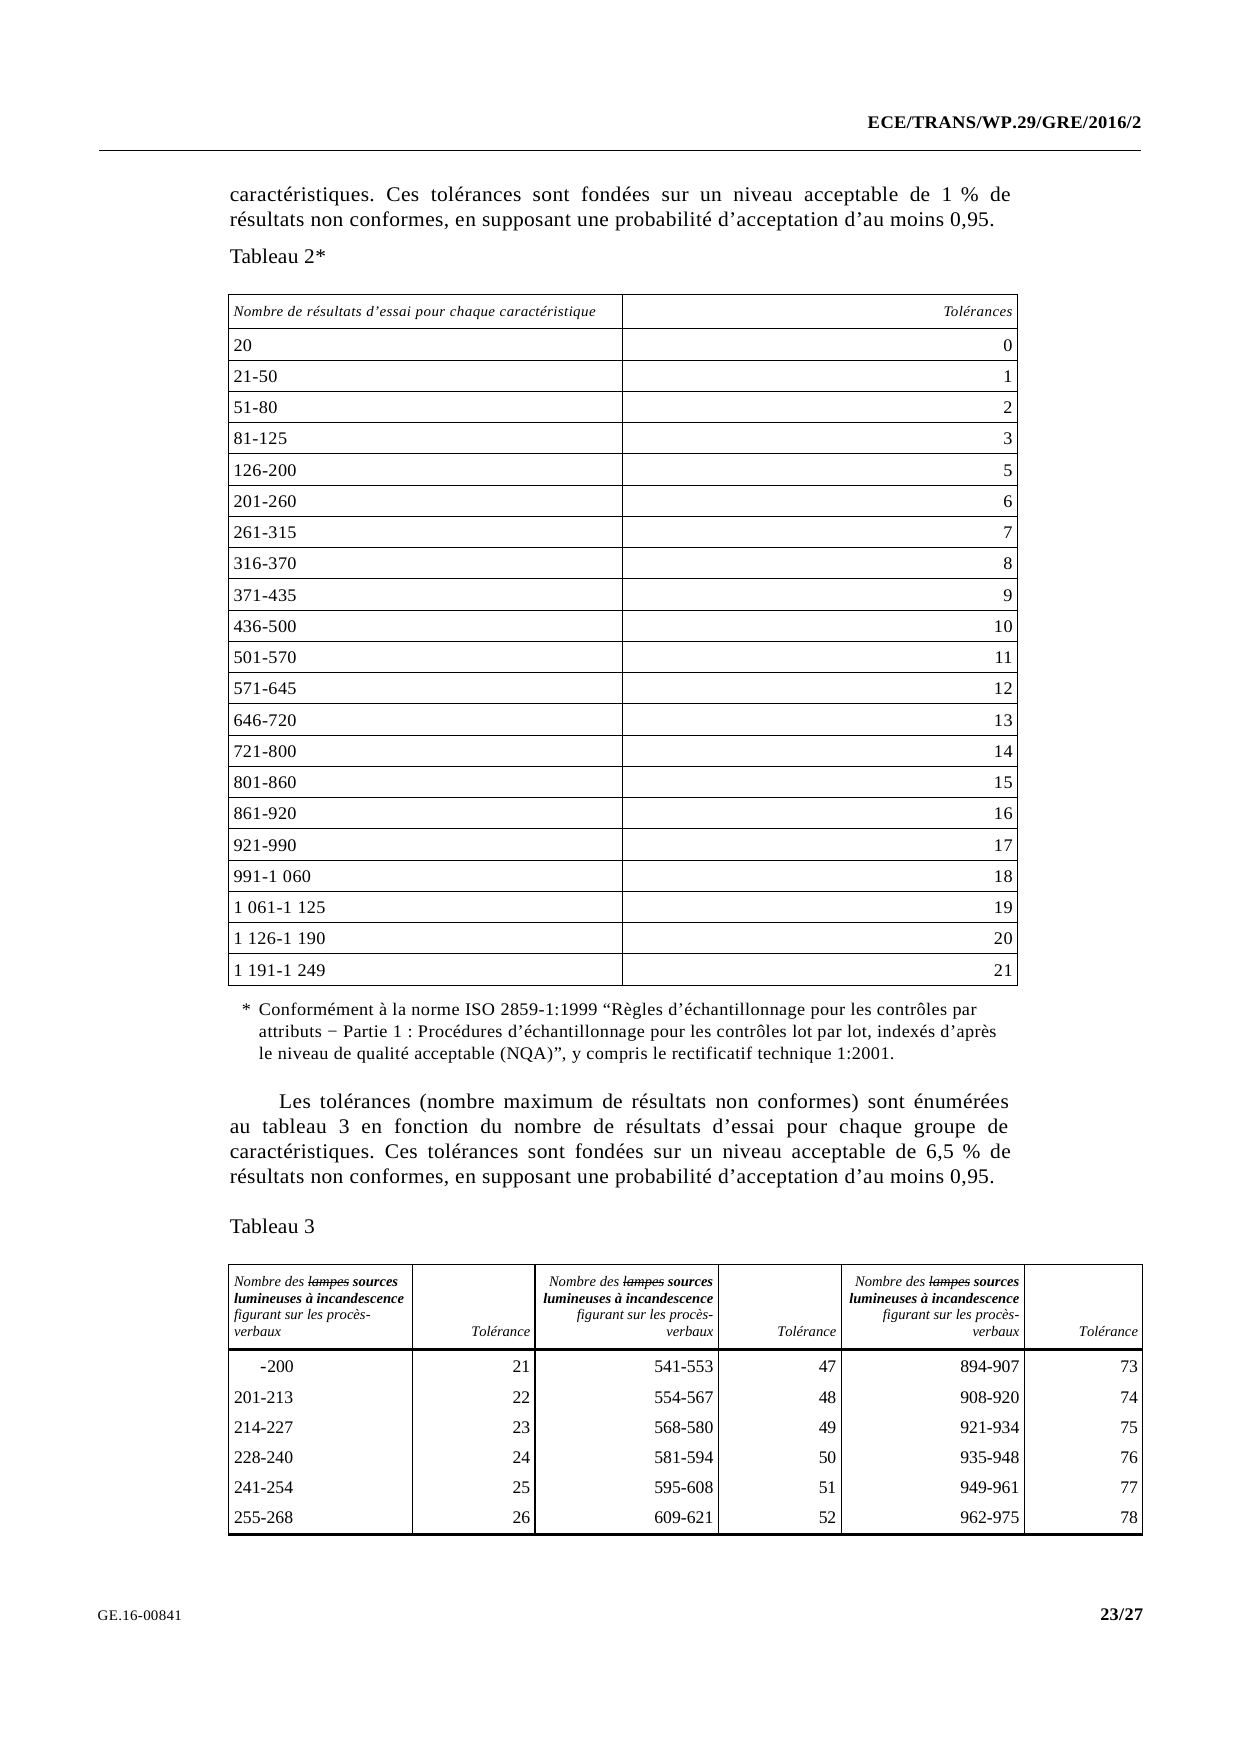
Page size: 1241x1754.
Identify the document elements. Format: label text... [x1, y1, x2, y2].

table_cell 21-50 [229, 361, 622, 391]
table_cell 13 [623, 704, 1017, 734]
table_cell 991-1 060 [229, 861, 622, 891]
table_header Tolérance [413, 1265, 534, 1348]
table_cell 201-260 [229, 486, 622, 516]
text Tableau 3 [97, 1214, 1143, 1239]
table_cell 12 [623, 673, 1017, 703]
table_header Tolérance [719, 1265, 841, 1348]
table_cell 15 [623, 767, 1017, 797]
table_cell 6 [623, 486, 1017, 516]
table_cell 17 [623, 829, 1017, 859]
table_cell 126-200 [229, 454, 622, 484]
table_cell 0 [623, 329, 1017, 359]
table_cell 921-990 [229, 829, 622, 859]
table_cell 371-435 [229, 579, 622, 609]
table_cell 801-860 [229, 767, 622, 797]
table_header Nombre de résultats d’essai pour chaque caractéristique [229, 295, 622, 328]
table_header Tolérance [1025, 1265, 1142, 1348]
table_cell 501-570 [229, 642, 622, 672]
table_cell 571-645 [229, 673, 622, 703]
table_cell 21 [623, 954, 1017, 984]
table_cell 18 [623, 861, 1017, 891]
table_cell 21 22 23 24 25 26 27 28 29 30 31 32 33 34 35 36 37 38 39 40 41 42 43 44 45 46 [413, 1351, 534, 1532]
table_cell 20 [623, 923, 1017, 953]
table_header Nombre des lampes sources lumineuses à incandescence figurant sur les procès-verbaux [536, 1265, 718, 1348]
table_cell 2 [623, 392, 1017, 422]
table_cell 3 [623, 423, 1017, 453]
text * Conformément à la norme ISO 2859-1:1999 “Règles d’échantillonnage pour les contrôles par attributs − Partie 1 : Procédures d’échantillonnage pour les contrôles lot par lot, indexés d’après le niveau de qualité acceptable (NQA)”, y compris le rectificatif technique 1:2001. [229, 998, 1011, 1064]
text Tableau 2* [97, 244, 1143, 269]
table_cell 721-800 [229, 736, 622, 766]
table_cell 261-315 [229, 517, 622, 547]
table_cell 51-80 [229, 392, 622, 422]
table_cell 1 061-1 125 [229, 892, 622, 922]
table_cell 436-500 [229, 611, 622, 641]
table_cell 861-920 [229, 798, 622, 828]
table_cell 47 48 49 50 51 52 53 54 55 56 57 58 59 60 61 62 63 64 65 66 67 68 69 70 71 72 [719, 1351, 841, 1532]
table_cell 81-125 [229, 423, 622, 453]
table_cell 10 [623, 611, 1017, 641]
table_cell 16 [623, 798, 1017, 828]
table_cell 20 [229, 329, 622, 359]
text Les tolérances (nombre maximum de résultats non conformes) sont énumérées au tableau 3 en fonction du nombre de résultats d’essai pour chaque groupe de caractéristiques. Ces tolérances sont fondées sur un niveau acceptable de 6,5 % de résultats non conformes, en supposant une probabilité d’acceptation d’au moins 0,95. [229, 1089, 1011, 1189]
table_cell 7 [623, 517, 1017, 547]
table_cell 11 [623, 642, 1017, 672]
table_header Tolérances [623, 295, 1017, 328]
table_cell 1 191-1 249 [229, 954, 622, 984]
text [229, 181, 1011, 231]
table_cell 19 [623, 892, 1017, 922]
table_cell 1 126-1 190 [229, 923, 622, 953]
table_cell 5 [623, 454, 1017, 484]
table_cell 14 [623, 736, 1017, 766]
table_cell 646-720 [229, 704, 622, 734]
table_header Nombre des lampes sources lumineuses à incandescence figurant sur les procès-verbaux [842, 1265, 1024, 1348]
table_cell 1 [623, 361, 1017, 391]
table_header Nombre des lampes sources lumineuses à incandescence figurant sur les procès-verbaux [229, 1265, 412, 1348]
table_cell 9 [623, 579, 1017, 609]
table_cell 316-370 [229, 548, 622, 578]
table_cell 8 [623, 548, 1017, 578]
table_cell 73 74 75 76 77 78 79 80 81 82 83 84 85 86 87 88 89 90 91 92 93 94 95 96 97 98 [1025, 1351, 1142, 1532]
